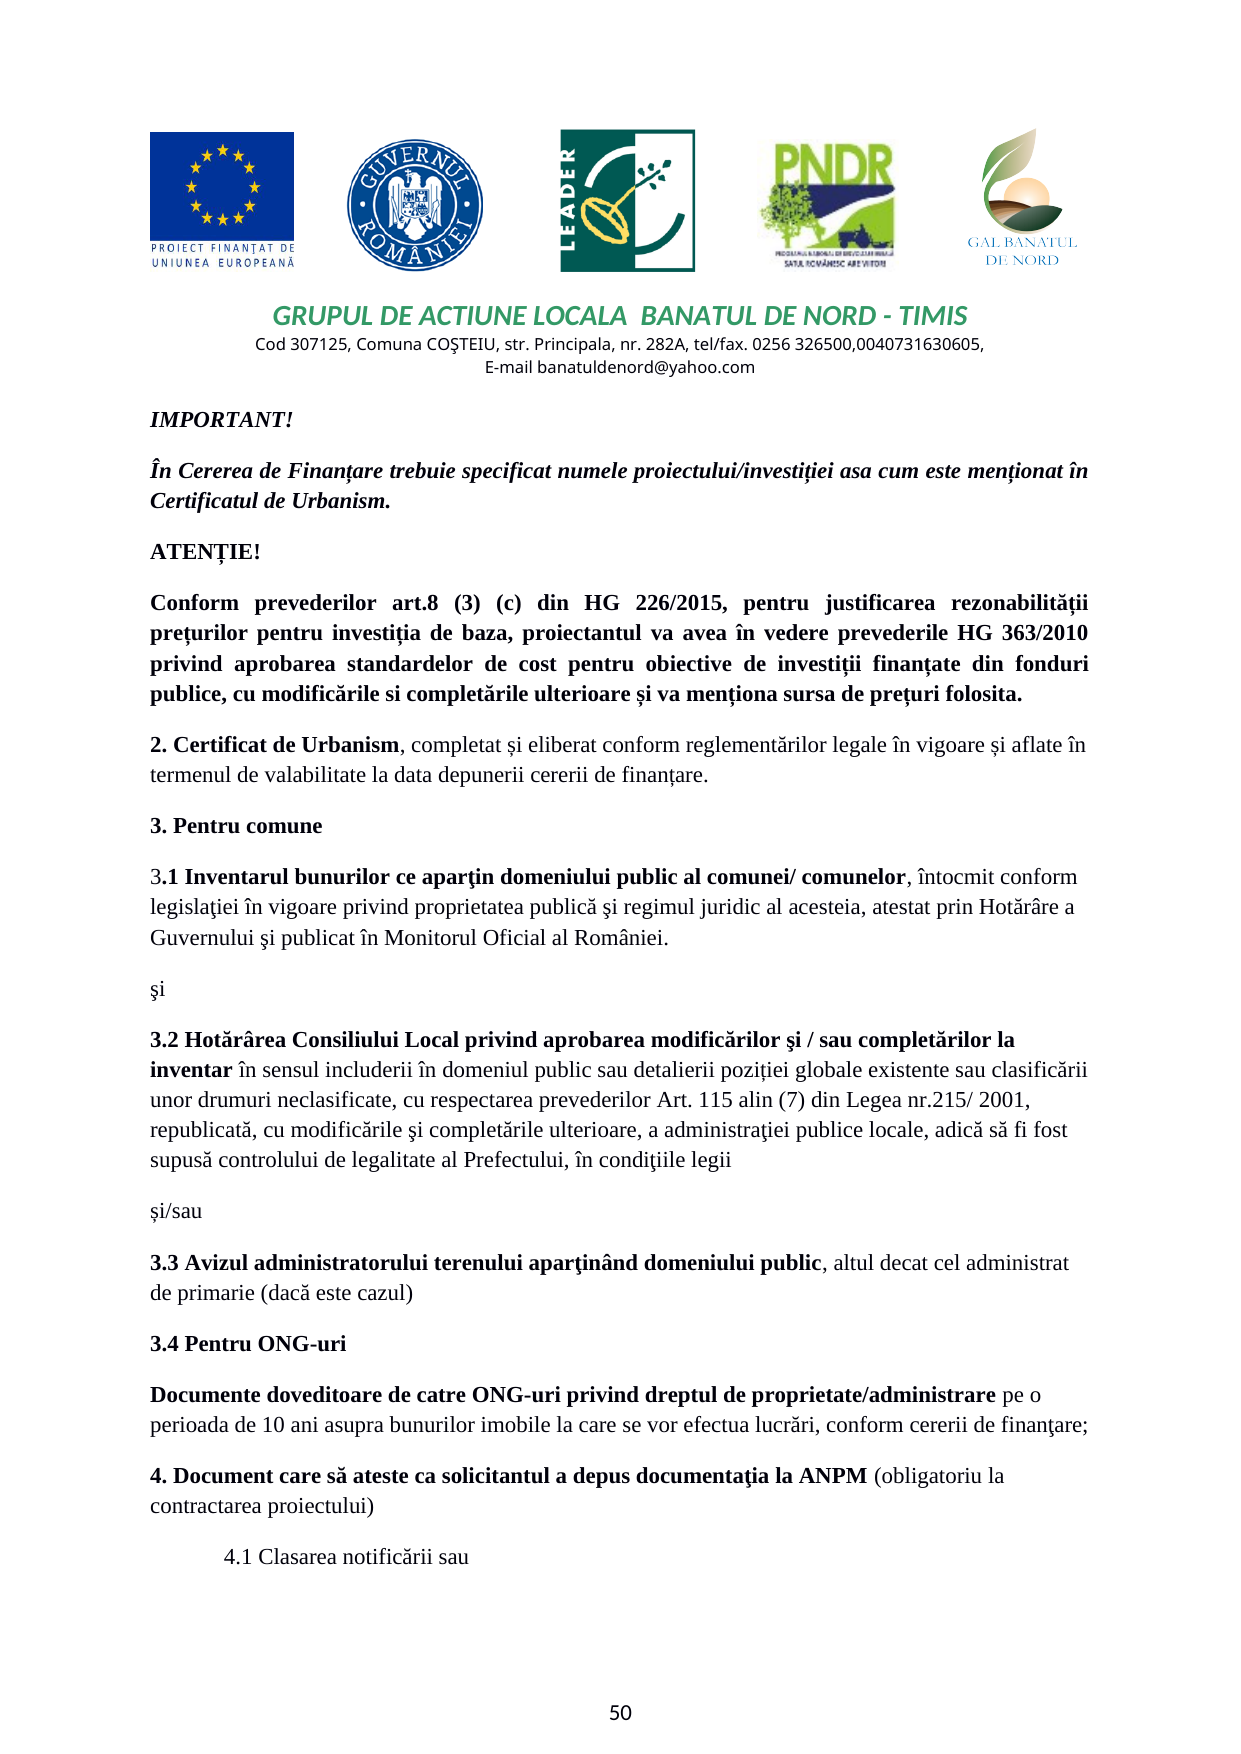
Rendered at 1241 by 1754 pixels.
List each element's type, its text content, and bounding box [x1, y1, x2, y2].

picture [757, 139, 900, 272]
text 4.1 Clasarea notificării sau [224, 1543, 1090, 1570]
text IMPORTANT! [150, 406, 1090, 432]
text 4. Document care să ateste ca solicitantul a depus documentaţia la ANPM (obligatoriu la contractarea proiectului) [150, 1462, 1090, 1519]
picture [956, 121, 1088, 272]
text Documente doveditoare de catre ONG-uri privind dreptul de proprietate/administrare pe o perioada de 10 ani asupra bunurilor imobile la care se vor efectua lucrări, conform cererii de finanţare; [150, 1381, 1090, 1437]
text În Cererea de Finanțare trebuie specificat numele proiectului/investiției asa cum este menționat în Certificatul de Urbanism. [150, 457, 1090, 513]
text 3.1 Inventarul bunurilor ce aparţin domeniului public al comunei/ comunelor, întocmit conform legislaţiei în vigoare privind proprietatea publică şi regimul juridic al acesteia, atestat prin Hotărâre a Guvernului şi publicat în Monitorul Oficial al României. [150, 863, 1090, 950]
picture [560, 129, 696, 272]
picture [345, 137, 483, 272]
text și/sau [150, 1198, 1090, 1224]
text 3.2 Hotărârea Consiliului Local privind aprobarea modificărilor şi / sau completărilor la inventar în sensul includerii în domeniul public sau detalierii poziției globale existente sau clasificării unor drumuri neclasificate, cu respectarea prevederilor Art. 115 alin (7) din Legea nr.215/ 2001, republicată, cu modificările şi completările ulterioare, a administraţiei publice locale, adică să fi fost supusă controlului de legalitate al Prefectului, în condiţiile legii [150, 1026, 1090, 1173]
text ATENȚIE! [150, 538, 1090, 564]
text Conform prevederilor art.8 (3) (c) din HG 226/2015, pentru justificarea rezonabilității prețurilor pentru investiția de baza, proiectantul va avea în vedere prevederile HG 363/2010 privind aprobarea standardelor de cost pentru obiective de investiții finanțate din fonduri publice, cu modificările si completările ulterioare și va menționa sursa de prețuri folosita. [150, 589, 1090, 706]
text 3.4 Pentru ONG-uri [150, 1330, 1090, 1356]
text 3.3 Avizul administratorului terenului aparţinând domeniului public, altul decat cel administrat de primarie (dacă este cazul) [150, 1249, 1090, 1305]
text 2. Certificat de Urbanism, completat și eliberat conform reglementărilor legale în vigoare și aflate în termenul de valabilitate la data depunerii cererii de finanțare. [150, 731, 1090, 787]
text 3. Pentru comune [150, 812, 1090, 838]
text şi [150, 975, 1090, 1001]
